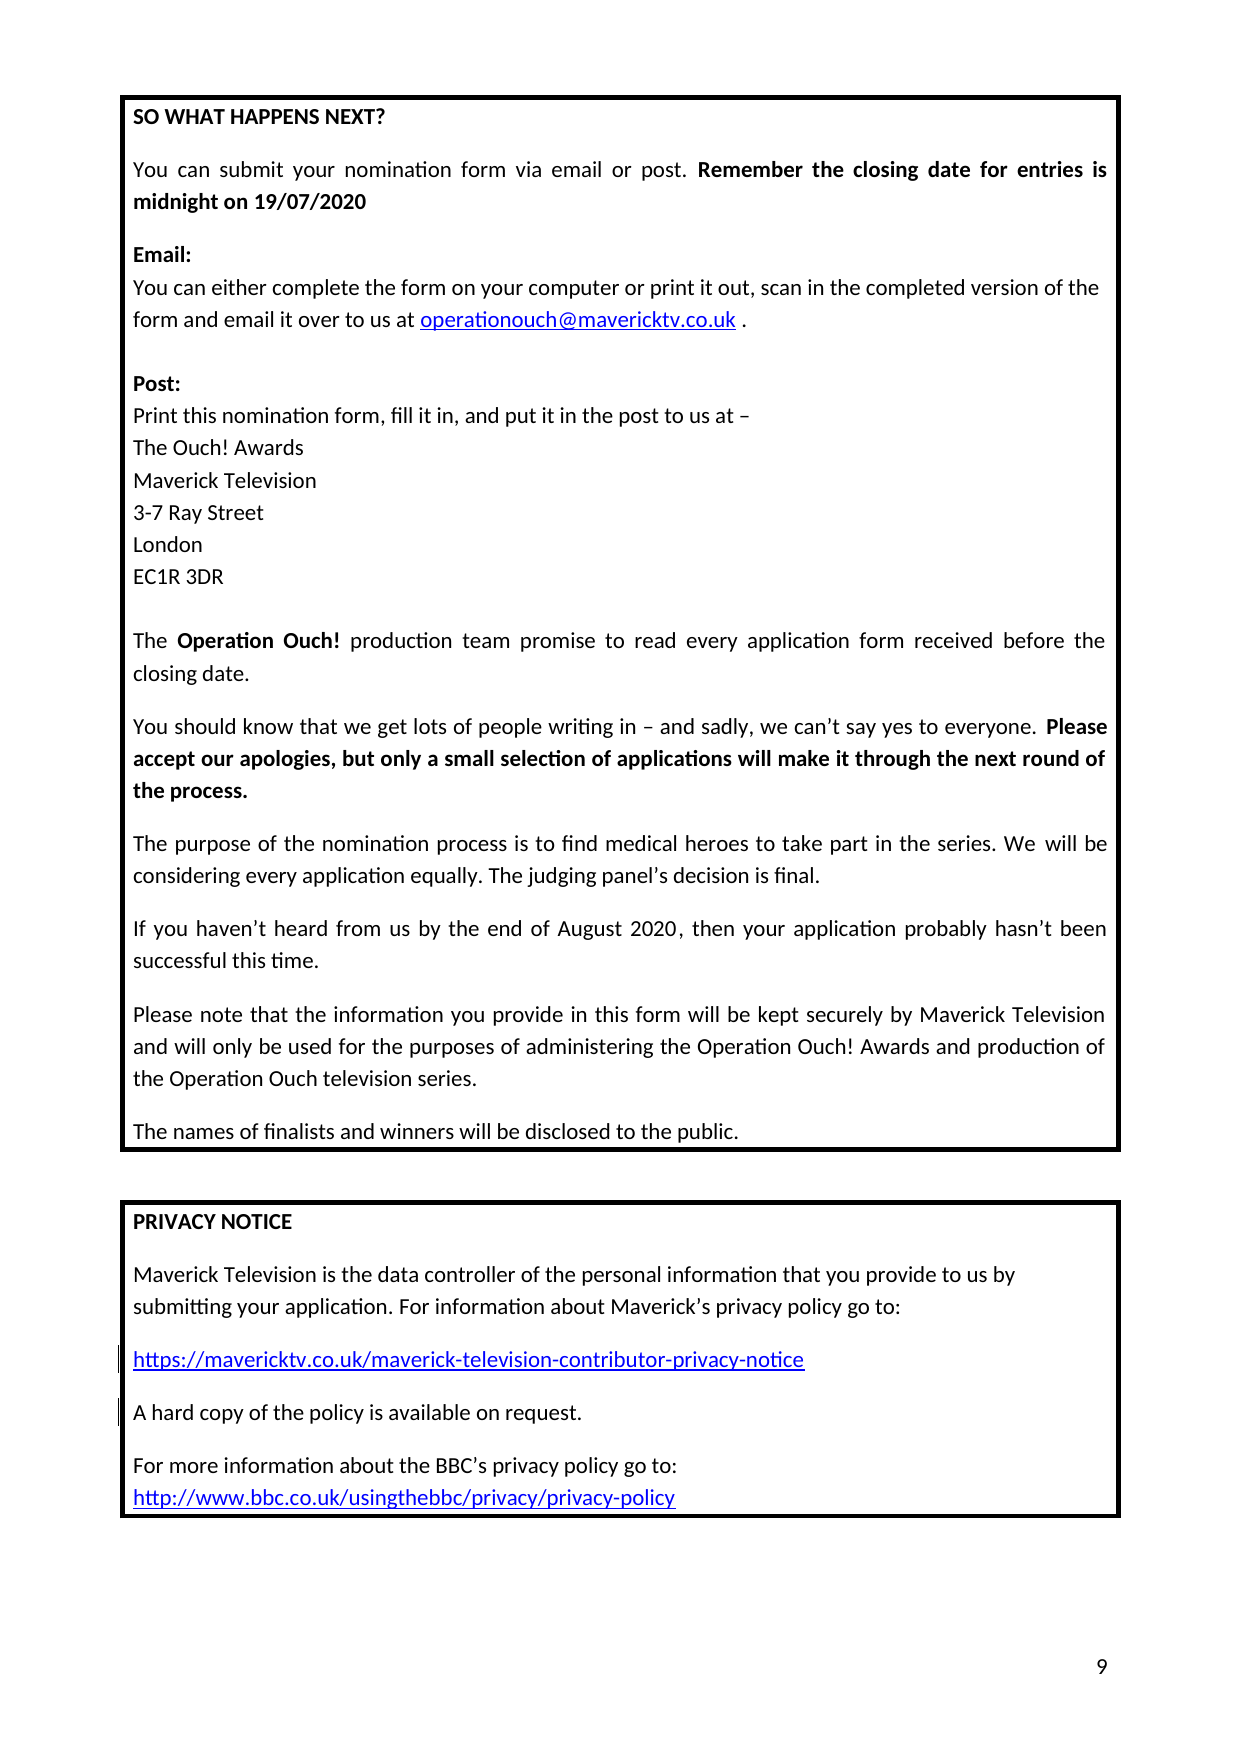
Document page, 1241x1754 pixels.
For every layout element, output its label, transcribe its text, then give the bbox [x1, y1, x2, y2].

text Print this nomination form, fill it in, and put it in the post to us at – [125, 394, 1116, 427]
text 3-7 Ray Street [125, 491, 1116, 523]
text You can submit your nomination form via email or post. Remember the closing date for entries is midnight on 19/07/2020 [125, 148, 1116, 215]
text https://mavericktv.co.uk/maverick-television-contributor-privacy-notice [125, 1338, 1116, 1373]
text Maverick Television is the data controller of the personal information that you provide to us by submitting your application. For information about Maverick’s privacy policy go to: [125, 1253, 1116, 1320]
text London [125, 523, 1116, 556]
text Please note that the information you provide in this form will be kept securely by Maverick Television and will only be used for the purposes of administering the Operation Ouch! Awards and production of the Operation Ouch television series. [125, 993, 1116, 1092]
text SO WHAT HAPPENS NEXT? [125, 100, 1116, 130]
text For more information about the BBC’s privacy policy go to: http://www.bbc.co.uk/usingthebbc/privacy/privacy-policy [125, 1444, 1116, 1514]
text Email: [125, 234, 1116, 266]
text PRIVACY NOTICE [125, 1205, 1116, 1235]
text If you haven’t heard from us by the end of August 2020, then your application probably hasn’t been successful this time. [125, 908, 1116, 975]
text You should know that we get lots of people writing in – and sadly, we can’t say yes to everyone. Please accept our apologies, but only a small selection of applications will make it through the next round of the process. [125, 705, 1116, 804]
text Post: [125, 362, 1116, 394]
text The purpose of the nomination process is to find medical heroes to take part in the series. We will be considering every application equally. The judging panel’s decision is final. [125, 822, 1116, 889]
text EC1R 3DR [125, 556, 1116, 590]
text A hard copy of the policy is available on request. [125, 1391, 1116, 1426]
text The names of finalists and winners will be disclosed to the public. [125, 1110, 1116, 1147]
text The Ouch! Awards [125, 427, 1116, 459]
text You can either complete the form on your computer or print it out, scan in the completed version of the form and email it over to us at operationouch@mavericktv.co.uk . [125, 266, 1116, 333]
text Maverick Television [125, 459, 1116, 491]
text The Operation Ouch! production team promise to read every application form received before the closing date. [125, 620, 1116, 687]
